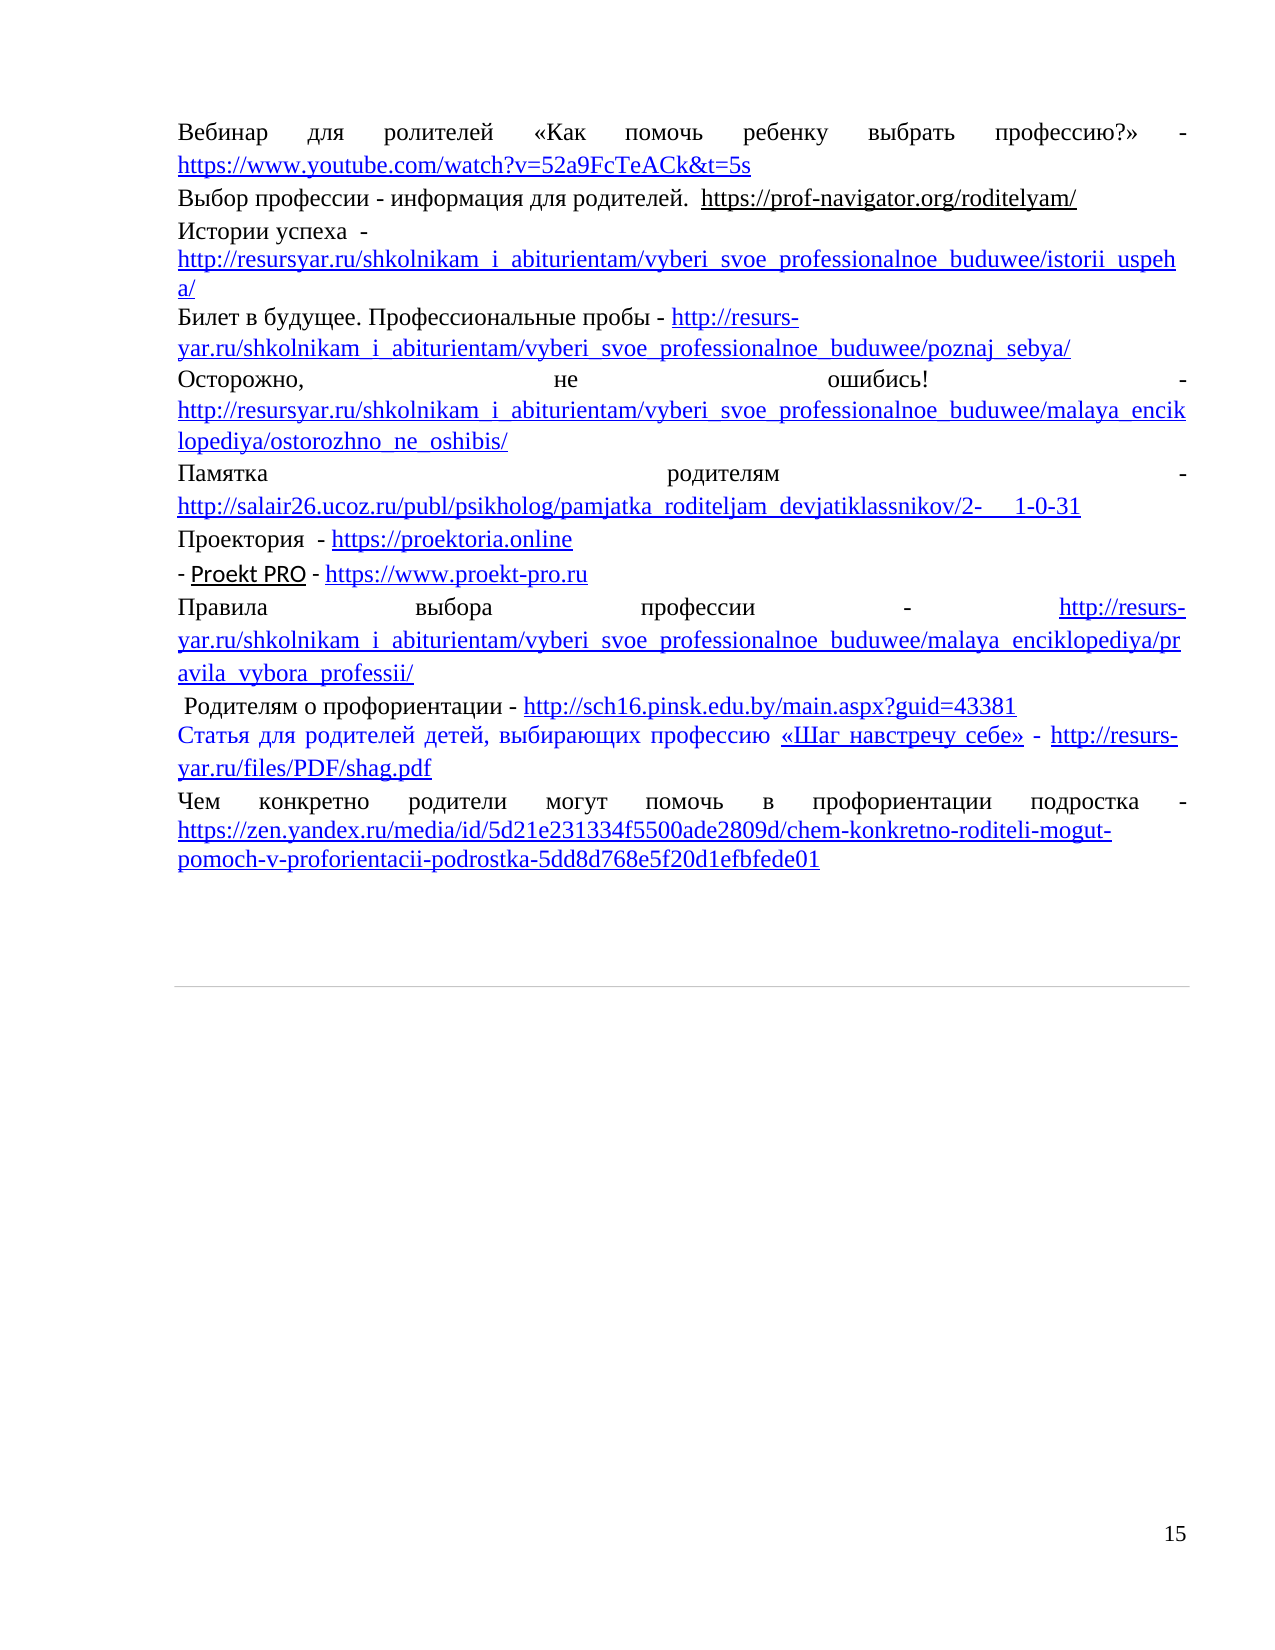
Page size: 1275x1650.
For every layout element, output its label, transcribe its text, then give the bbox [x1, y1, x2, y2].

text Памятка родителям - http://salair26.ucoz.ru/publ/psikholog/pamjatka_roditeljam_devjatiklassnikov/2- 1-0-31 Проектория - https://proektoria.online [177, 458, 1187, 553]
text a/ [177, 273, 1202, 302]
text Выбор профессии - информация для родителей. https://prof-navigator.org/roditelyam/ Истории успеха - [177, 183, 1165, 244]
text http://resursyar.ru/shkolnikam_i_abiturientam/vyberi_svoe_professionalnoe_buduwee/istorii_uspeh [177, 248, 1202, 273]
text Правила выбора профессии - http://resurs- yar.ru/shkolnikam_i_abiturientam/vyberi_svoe_professionalnoe_buduwee/malaya_enciklopediya/pr avila_vybora_professii/ [177, 592, 1187, 687]
text Родителям о профориентации - http://sch16.pinsk.edu.by/main.aspx?guid=43381 [183, 691, 1202, 720]
text - Proekt PRO - https://www.proekt-pro.ru [177, 558, 1202, 588]
text Вебинар для ролителей «Как помочь ребенку выбрать профессию?» - https://www.youtube.com/watch?v=52a9FcTeACk&t=5s [177, 117, 1187, 179]
text Билет в будущее. Профессиональные пробы - http://resurs- yar.ru/shkolnikam_i_abiturientam/vyberi_svoe_professionalnoe_buduwee/poznaj_sebya/ Осторожно, не ошибись! - http://resursyar.ru/shkolnikam_i_abiturientam/vyberi_svoe_professionalnoe_buduwee/malaya_encik lopediya/ostorozhno_ne_oshibis/ [177, 302, 1187, 454]
text Чем конкретно родители могут помочь в профориентации подростка - https://zen.yandex.ru/media/id/5d21e231334f5500ade2809d/chem-konkretno-roditeli-mogut- pomoch-v-proforientacii-podrostka-5dd8d768e5f20d1efbfede01 [177, 786, 1187, 873]
text Статья для родителей детей, выбирающих профессию «Шаг навстречу себе» - http://resurs- yar.ru/files/PDF/shag.pdf [177, 720, 1202, 782]
